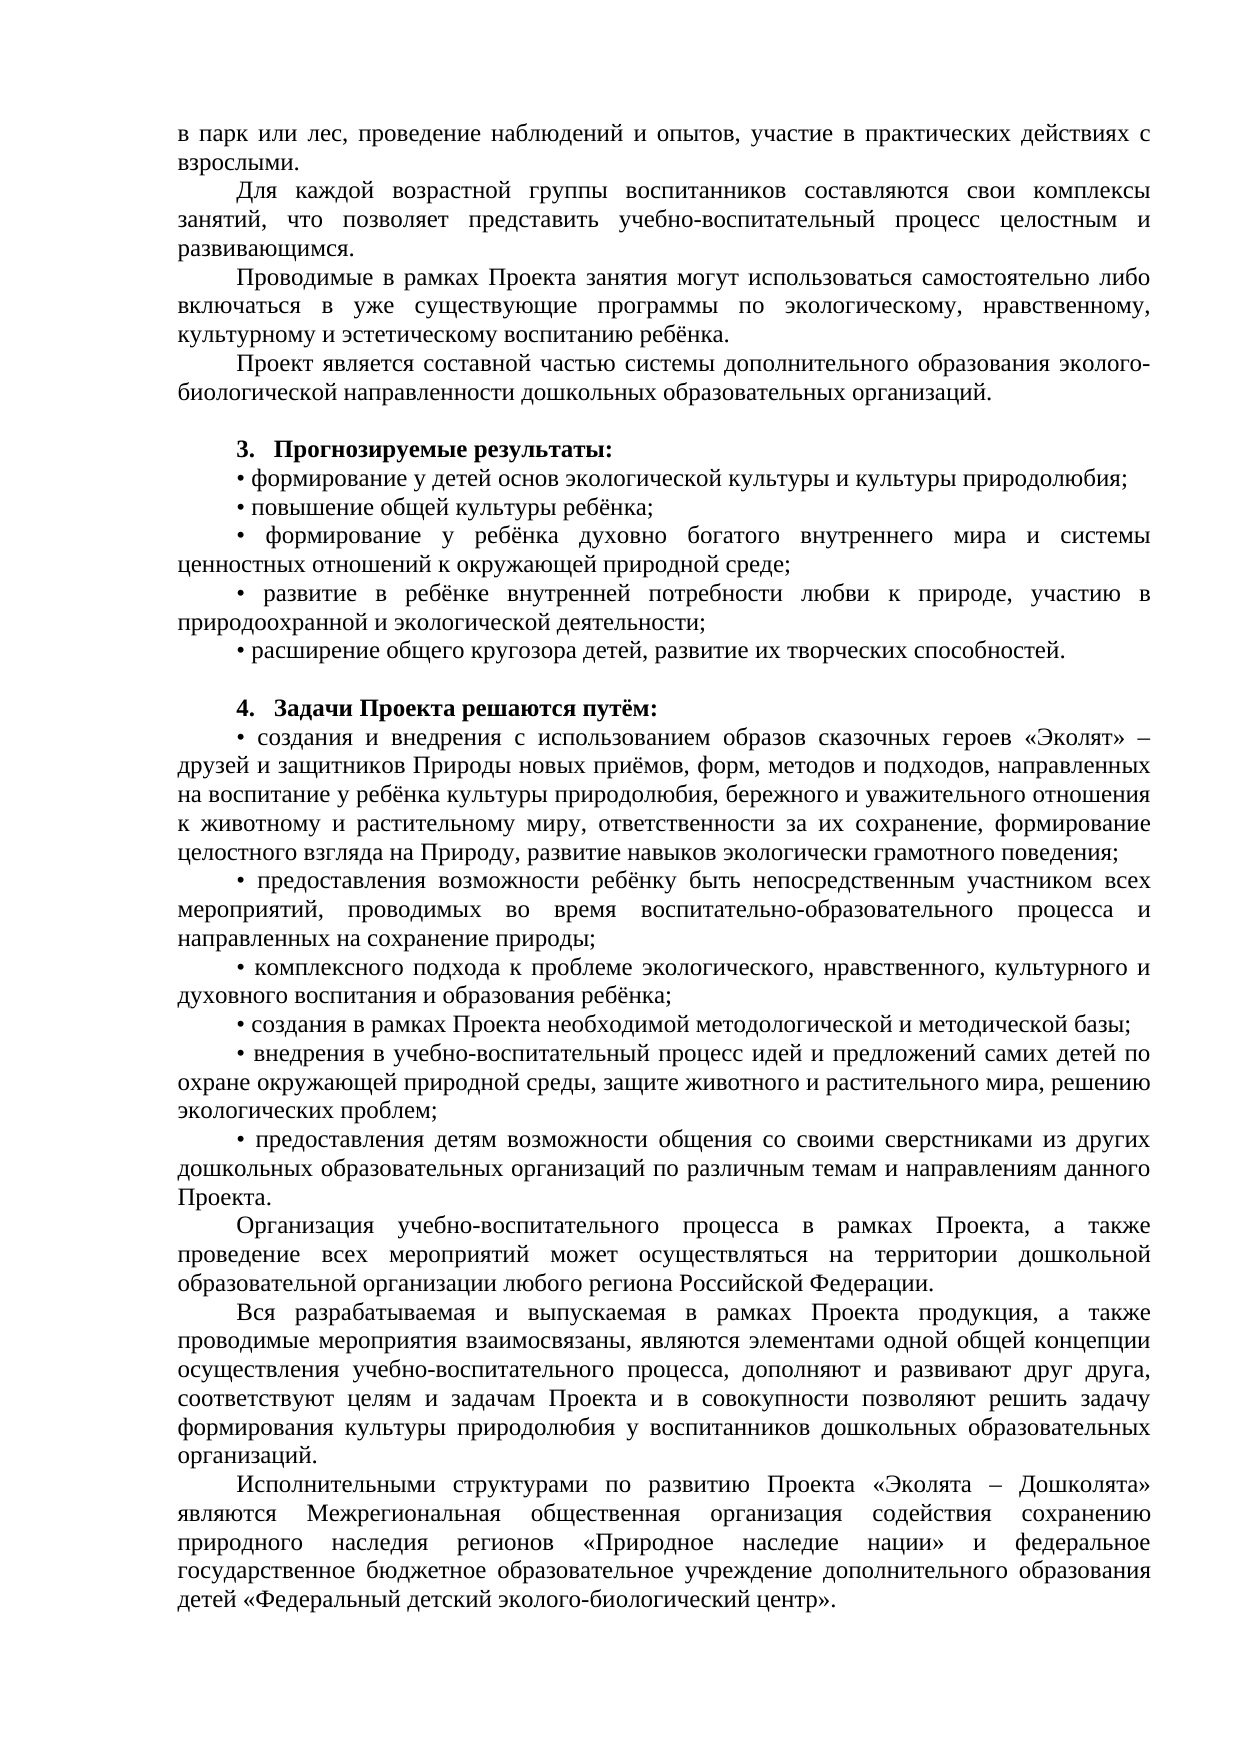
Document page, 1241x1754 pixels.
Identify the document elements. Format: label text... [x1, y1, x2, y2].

text • развитие в ребёнке внутренней потребности любви к природе, участию в природоохранной и экологической деятельности; [177, 578, 1152, 636]
text Организация учебно-воспитательного процесса в рамках Проекта, а также проведение всех мероприятий может осуществляться на территории дошкольной образовательной организации любого региона Российской Федерации. [177, 1211, 1152, 1297]
text • комплексного подхода к проблеме экологического, нравственного, культурного и духовного воспитания и образования ребёнка; [177, 952, 1152, 1009]
list Задачи Проекта решаются путём: [236, 693, 1152, 722]
text • создания в рамках Проекта необходимой методологической и методической базы; [177, 1009, 1152, 1038]
text • предоставления возможности ребёнку быть непосредственным участником всех мероприятий, проводимых во время воспитательно-образовательного процесса и направленных на сохранение природы; [177, 866, 1152, 952]
text • предоставления детям возможности общения со своими сверстниками из других дошкольных образовательных организаций по различным темам и направлениям данного Проекта. [177, 1124, 1152, 1211]
text • расширение общего кругозора детей, развитие их творческих способностей. [177, 636, 1152, 664]
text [177, 118, 1152, 176]
text Проект является составной частью системы дополнительного образования эколого-биологической направленности дошкольных образовательных организаций. [177, 348, 1152, 406]
list Прогнозируемые результаты: [236, 434, 1152, 463]
text Вся разрабатываемая и выпускаемая в рамках Проекта продукция, а также проводимые мероприятия взаимосвязаны, являются элементами одной общей концепции осуществления учебно-воспитательного процесса, дополняют и развивают друг друга, соответствуют целям и задачам Проекта и в совокупности позволяют решить задачу формирования культуры природолюбия у воспитанников дошкольных образовательных организаций. [177, 1297, 1152, 1469]
text • внедрения в учебно-воспитательный процесс идей и предложений самих детей по охране окружающей природной среды, защите животного и растительного мира, решению экологических проблем; [177, 1038, 1152, 1124]
text Исполнительными структурами по развитию Проекта «Эколята – Дошколята» являются Межрегиональная общественная организация содействия сохранению природного наследия регионов «Природное наследие нации» и федеральное государственное бюджетное образовательное учреждение дополнительного образования детей «Федеральный детский эколого-биологический центр». [177, 1469, 1152, 1613]
text • формирование у детей основ экологической культуры и культуры природолюбия; [177, 463, 1152, 492]
text Проводимые в рамках Проекта занятия могут использоваться самостоятельно либо включаться в уже существующие программы по экологическому, нравственному, культурному и эстетическому воспитанию ребёнка. [177, 262, 1152, 348]
text • повышение общей культуры ребёнка; [177, 492, 1152, 521]
text Для каждой возрастной группы воспитанников составляются свои комплексы занятий, что позволяет представить учебно-воспитательный процесс целостным и развивающимся. [177, 176, 1152, 262]
text • создания и внедрения с использованием образов сказочных героев «Эколят» – друзей и защитников Природы новых приёмов, форм, методов и подходов, направленных на воспитание у ребёнка культуры природолюбия, бережного и уважительного отношения к животному и растительному миру, ответственности за их сохранение, формирование целостного взгляда на Природу, развитие навыков экологически грамотного поведения; [177, 722, 1152, 866]
text • формирование у ребёнка духовно богатого внутреннего мира и системы ценностных отношений к окружающей природной среде; [177, 521, 1152, 578]
